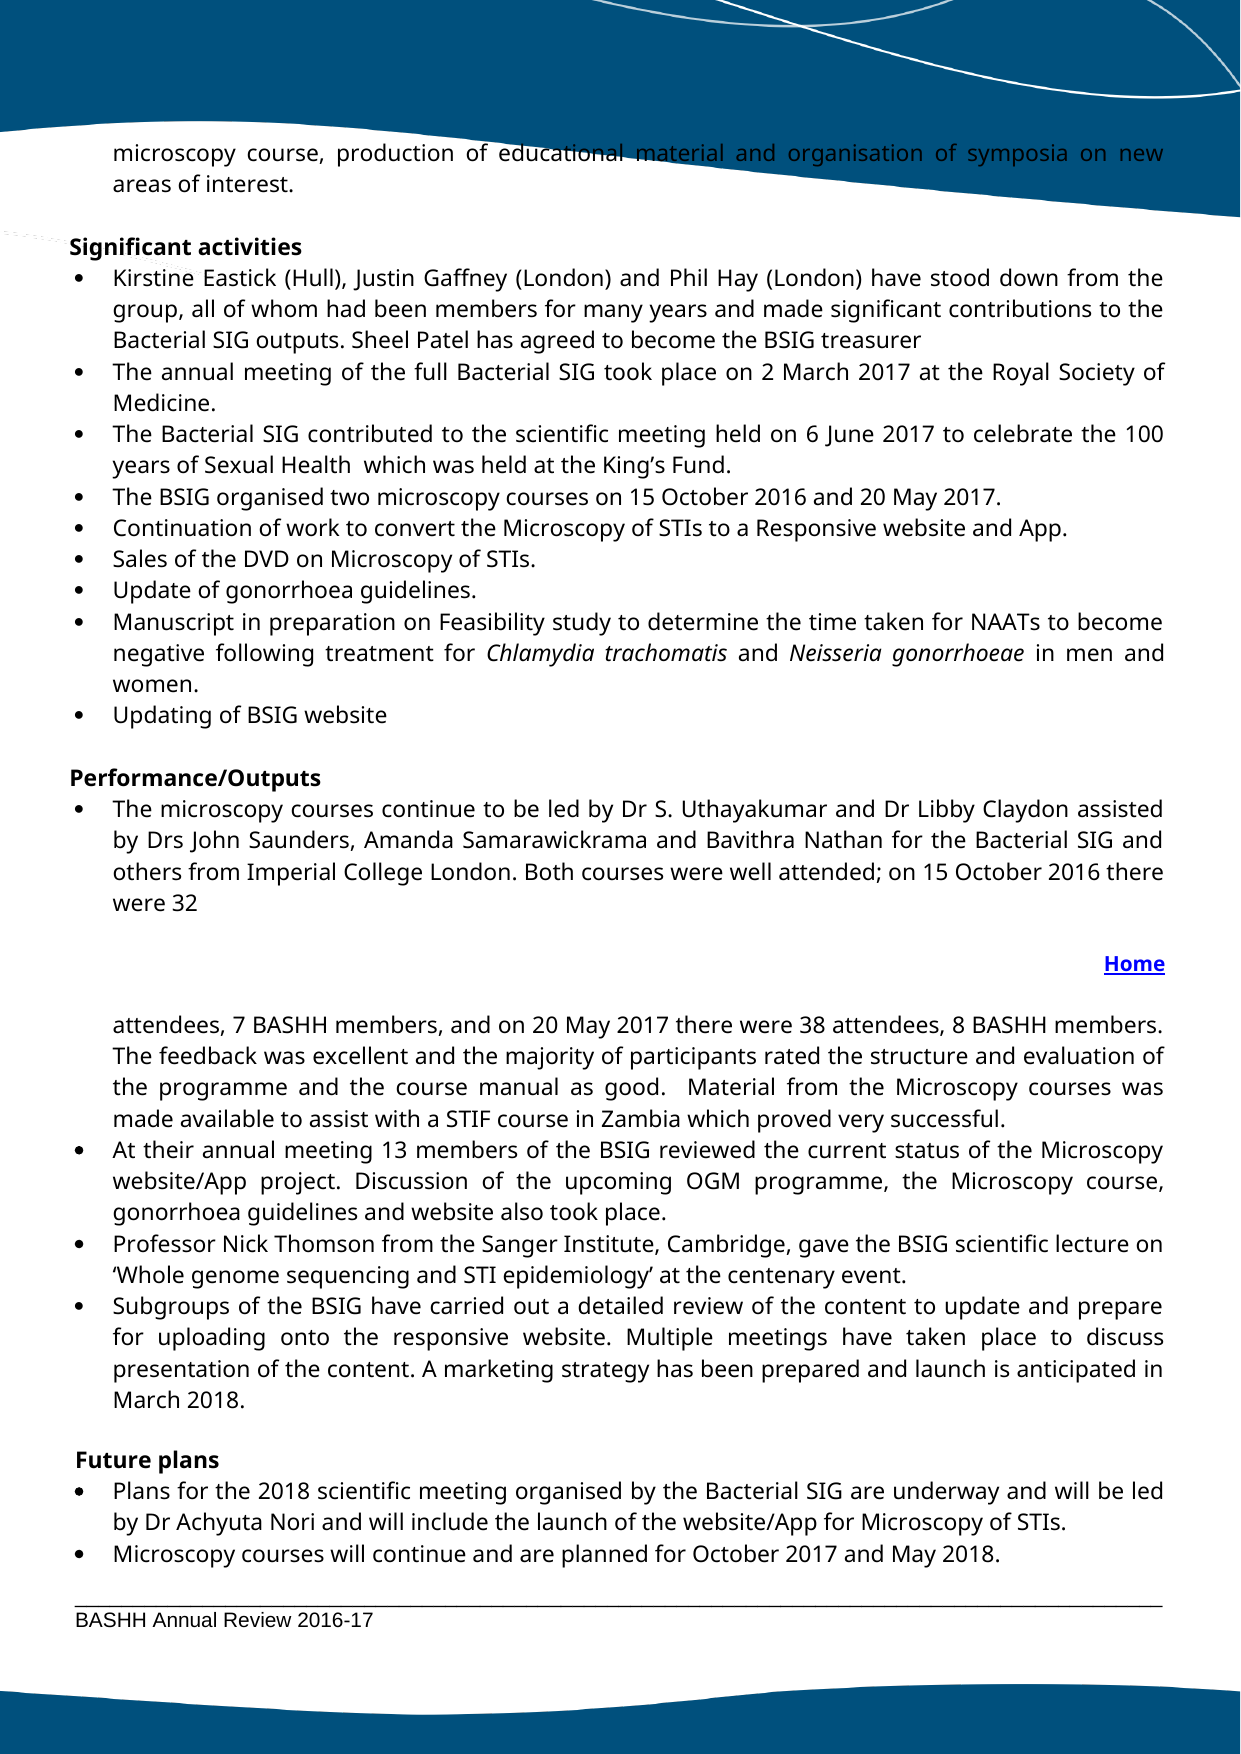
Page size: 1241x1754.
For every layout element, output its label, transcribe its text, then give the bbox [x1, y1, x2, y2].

list Professor Nick Thomson from the Sanger Institute, Cambridge, gave the BSIG scientific lecture on ‘Whole genome sequencing and STI epidemiology’ at the centenary event. [75, 1228, 1165, 1290]
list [75, 137, 1165, 199]
list Microscopy courses will continue and are planned for October 2017 and May 2018. [75, 1538, 1165, 1569]
list The BSIG organised two microscopy courses on 15 October 2016 and 20 May 2017. [75, 480, 1165, 512]
text Performance/Outputs [69, 762, 1165, 793]
list Manuscript in preparation on Feasibility study to determine the time taken for NAATs to become negative following treatment for Chlamydia trachomatis and Neisseria gonorrhoeae in men and women. [75, 605, 1165, 699]
list At their annual meeting 13 members of the BSIG reviewed the current status of the Microscopy website/App project. Discussion of the upcoming OGM programme, the Microscopy course, gonorrhoea guidelines and website also took place. [75, 1134, 1165, 1228]
list Subgroups of the BSIG have carried out a detailed review of the content to update and prepare for uploading onto the responsive website. Multiple meetings have taken place to discuss presentation of the content. A marketing strategy has been prepared and launch is anticipated in March 2018. [75, 1290, 1165, 1415]
text Future plans [69, 1444, 1165, 1475]
list Kirstine Eastick (Hull), Justin Gaffney (London) and Phil Hay (London) have stood down from the group, all of whom had been members for many years and made significant contributions to the Bacterial SIG outputs. Sheel Patel has agreed to become the BSIG treasurer [75, 262, 1165, 355]
picture [0, 1654, 1241, 1754]
list Updating of BSIG website [75, 699, 1165, 730]
list Sales of the DVD on Microscopy of STIs. [75, 543, 1165, 574]
list Plans for the 2018 scientific meeting organised by the Bacterial SIG are underway and will be led by Dr Achyuta Nori and will include the launch of the website/App for Microscopy of STIs. [75, 1475, 1165, 1538]
list Update of gonorrhoea guidelines. [75, 574, 1165, 605]
picture [0, 0, 1241, 280]
list The microscopy courses continue to be led by Dr S. Uthayakumar and Dr Libby Claydon assisted by Drs John Saunders, Amanda Samarawickrama and Bavithra Nathan for the Bacterial SIG and others from Imperial College London. Both courses were well attended; on 15 October 2016 there were 32 [75, 793, 1165, 918]
text Significant activities [69, 230, 1165, 262]
text attendees, 7 BASHH members, and on 20 May 2017 there were 38 attendees, 8 BASHH members. The feedback was excellent and the majority of participants rated the structure and evaluation of the programme and the course manual as good. Material from the Microscopy courses was made available to assist with a STIF course in Zambia which proved very successful. [112, 1009, 1165, 1134]
list Continuation of work to convert the Microscopy of STIs to a Responsive website and App. [75, 512, 1165, 543]
list The Bacterial SIG contributed to the scientific meeting held on 6 June 2017 to celebrate the 100 years of Sexual Health which was held at the King’s Fund. [75, 418, 1165, 480]
list The annual meeting of the full Bacterial SIG took place on 2 March 2017 at the Royal Society of Medicine. [75, 355, 1165, 418]
text Home [112, 949, 1165, 978]
